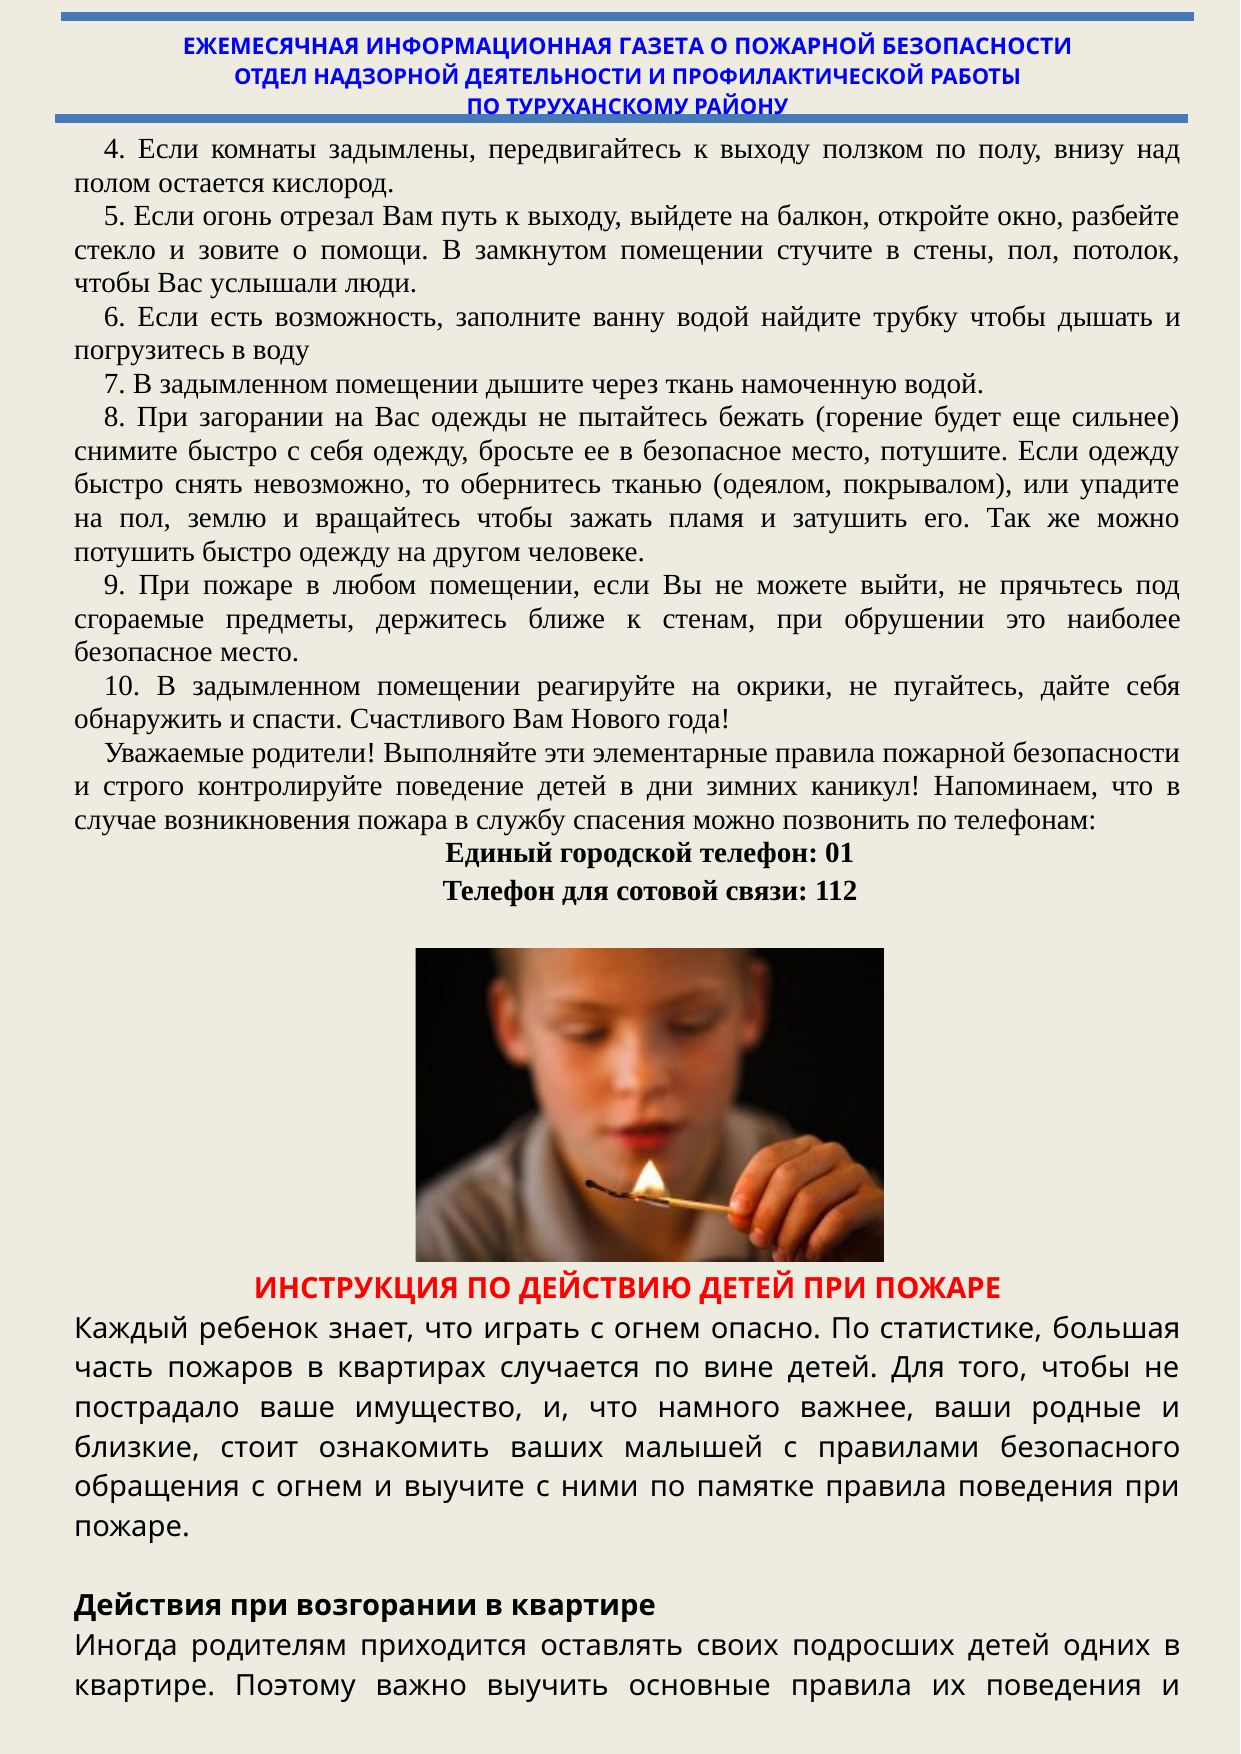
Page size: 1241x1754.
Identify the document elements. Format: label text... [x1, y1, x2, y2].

text ИНСТРУКЦИЯ ПО ДЕЙСТВИЮ ДЕТЕЙ ПРИ ПОЖАРЕ [74, 1267, 1181, 1307]
text 8. При загорании на Вас одежды не пытайтесь бежать (горение будет еще сильнее) снимите быстро с себя одежду, бросьте ее в безопасное место, потушите. Если одежду быстро снять невозможно, то обернитесь тканью (одеялом, покрывалом), или упадите на пол, землю и вращайтесь чтобы зажать пламя и затушить его. Так же можно потушить быстро одежду на другом человеке. [74, 399, 1181, 567]
text 10. В задымленном помещении реагируйте на окрики, не пугайтесь, дайте себя обнаружить и спасти. Счастливого Вам Нового года! [74, 668, 1181, 735]
text 4. Если комнаты задымлены, передвигайтесь к выходу ползком по полу, внизу над полом остается кислород. [74, 131, 1181, 198]
text Уважаемые родители! Выполняйте эти элементарные правила пожарной безопасности и строго контролируйте поведение детей в дни зимних каникул! Напоминаем, что в случае возникновения пожара в службу спасения можно позвонить по телефонам: [74, 735, 1181, 836]
picture [415, 948, 884, 1262]
text Действия при возгорании в квартире [74, 1585, 1181, 1624]
text Телефон для сотовой связи: 112 [74, 873, 1181, 907]
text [74, 1624, 1181, 1704]
text 7. В задымленном помещении дышите через ткань намоченную водой. [74, 366, 1181, 399]
text Единый городской телефон: 01 [74, 836, 1181, 869]
text Каждый ребенок знает, что играть с огнем опасно. По статистике, большая часть пожаров в квартирах случается по вине детей. Для того, чтобы не пострадало ваше имущество, и, что намного важнее, ваши родные и близкие, стоит ознакомить ваших малышей с правилами безопасного обращения с огнем и выучите с ними по памятке правила поведения при пожаре. [74, 1307, 1181, 1545]
text 6. Если есть возможность, заполните ванну водой найдите трубку чтобы дышать и погрузитесь в воду [74, 299, 1181, 366]
text 5. Если огонь отрезал Вам путь к выходу, выйдете на балкон, откройте окно, разбейте стекло и зовите о помощи. В замкнутом помещении стучите в стены, пол, потолок, чтобы Вас услышали люди. [74, 198, 1181, 299]
text 9. При пожаре в любом помещении, если Вы не можете выйти, не прячьтесь под сгораемые предметы, держитесь ближе к стенам, при обрушении это наиболее безопасное место. [74, 567, 1181, 668]
